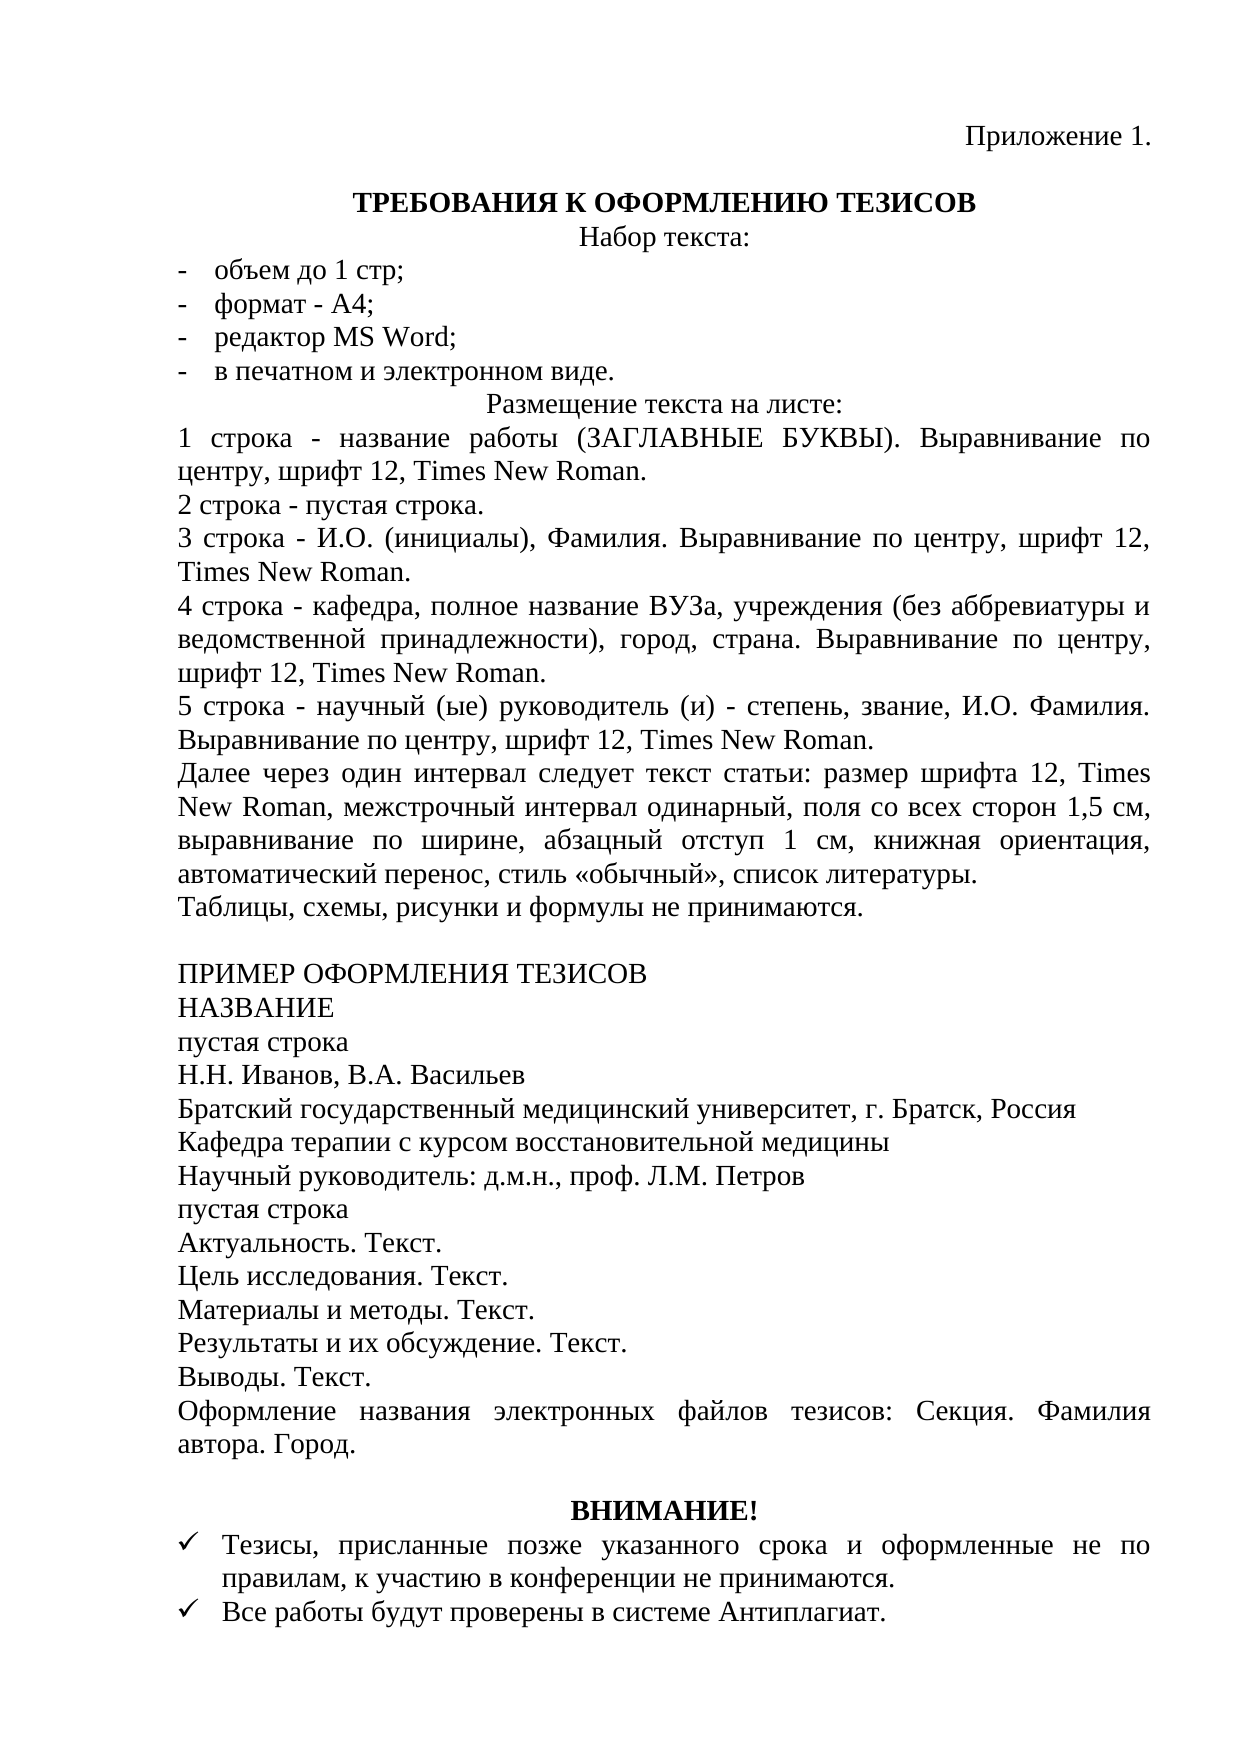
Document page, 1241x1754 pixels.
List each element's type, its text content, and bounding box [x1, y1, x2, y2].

text 2 строка - пустая строка. [177, 487, 1152, 521]
text Приложение 1. [177, 118, 1152, 152]
list объем до 1 стр; [177, 252, 1152, 286]
text Результаты и их обсуждение. Текст. [177, 1326, 1152, 1359]
text Выводы. Текст. [177, 1359, 1152, 1393]
text ВНИМАНИЕ! [177, 1493, 1152, 1527]
text Размещение текста на листе: [177, 386, 1152, 420]
text 3 строка - И.О. (инициалы), Фамилия. Выравнивание по центру, шрифт 12, Times New Roman. [177, 521, 1152, 588]
text Научный руководитель: д.м.н., проф. Л.М. Петров [177, 1158, 1152, 1191]
list редактор MS Word; [177, 319, 1152, 353]
text ТРЕБОВАНИЯ К ОФОРМЛЕНИЮ ТЕЗИСОВ [177, 185, 1152, 219]
text Оформление названия электронных файлов тезисов: Секция. Фамилия автора. Гopoд. [177, 1393, 1152, 1460]
text Набор текста: [177, 219, 1152, 252]
text пустая строка [177, 1024, 1152, 1057]
text Братский государственный медицинский университет, г. Братск, Россия [177, 1091, 1152, 1124]
text 5 строка - научный (ые) руководитель (и) - степень, звание, И.О. Фамилия. Выравнивание по центру, шрифт 12, Times New Roman. [177, 688, 1152, 755]
text Н.Н. Иванов, В.А. Васильев [177, 1057, 1152, 1091]
text НАЗВАНИЕ [177, 990, 1152, 1024]
text Кафедра терапии с курсом восстановительной медицины [177, 1124, 1152, 1158]
list в печатном и электронном виде. [177, 353, 1152, 386]
list Тезисы, присланные позже указанного срока и оформленные не по правилам, к участию в конференции не принимаются. [176, 1527, 1152, 1594]
text Таблицы, схемы, рисунки и формулы не принимаются. [177, 889, 1152, 923]
text ПРИМЕР ОФОРМЛЕНИЯ ТЕЗИСОВ [177, 957, 1152, 990]
text Актуальность. Текст. [177, 1225, 1152, 1258]
list Все работы будут проверены в системе Антиплагиат. [176, 1594, 1152, 1628]
text Цель исследования. Текст. [177, 1258, 1152, 1292]
text Материалы и методы. Текст. [177, 1292, 1152, 1326]
text пустая строка [177, 1191, 1152, 1225]
text 4 строка - кафедра, полное название ВУЗа, учреждения (без аббревиатуры и ведомственной принадлежности), город, страна. Выравнивание по центру, шрифт 12, Times New Roman. [177, 588, 1152, 688]
text 1 строка - название работы (ЗАГЛАВНЫЕ БУКВЫ). Выравнивание по центру, шрифт 12, Times New Roman. [177, 420, 1152, 487]
text Далее через один интервал следует текст статьи: размер шрифта 12, Times New Roman, межстрочный интервал одинарный, поля со всех сторон 1,5 см, выравнивание по ширине, абзацный отступ 1 см, книжная ориентация, автоматический перенос, стиль «обычный», список литературы. [177, 755, 1152, 889]
list формат - А4; [177, 286, 1152, 319]
